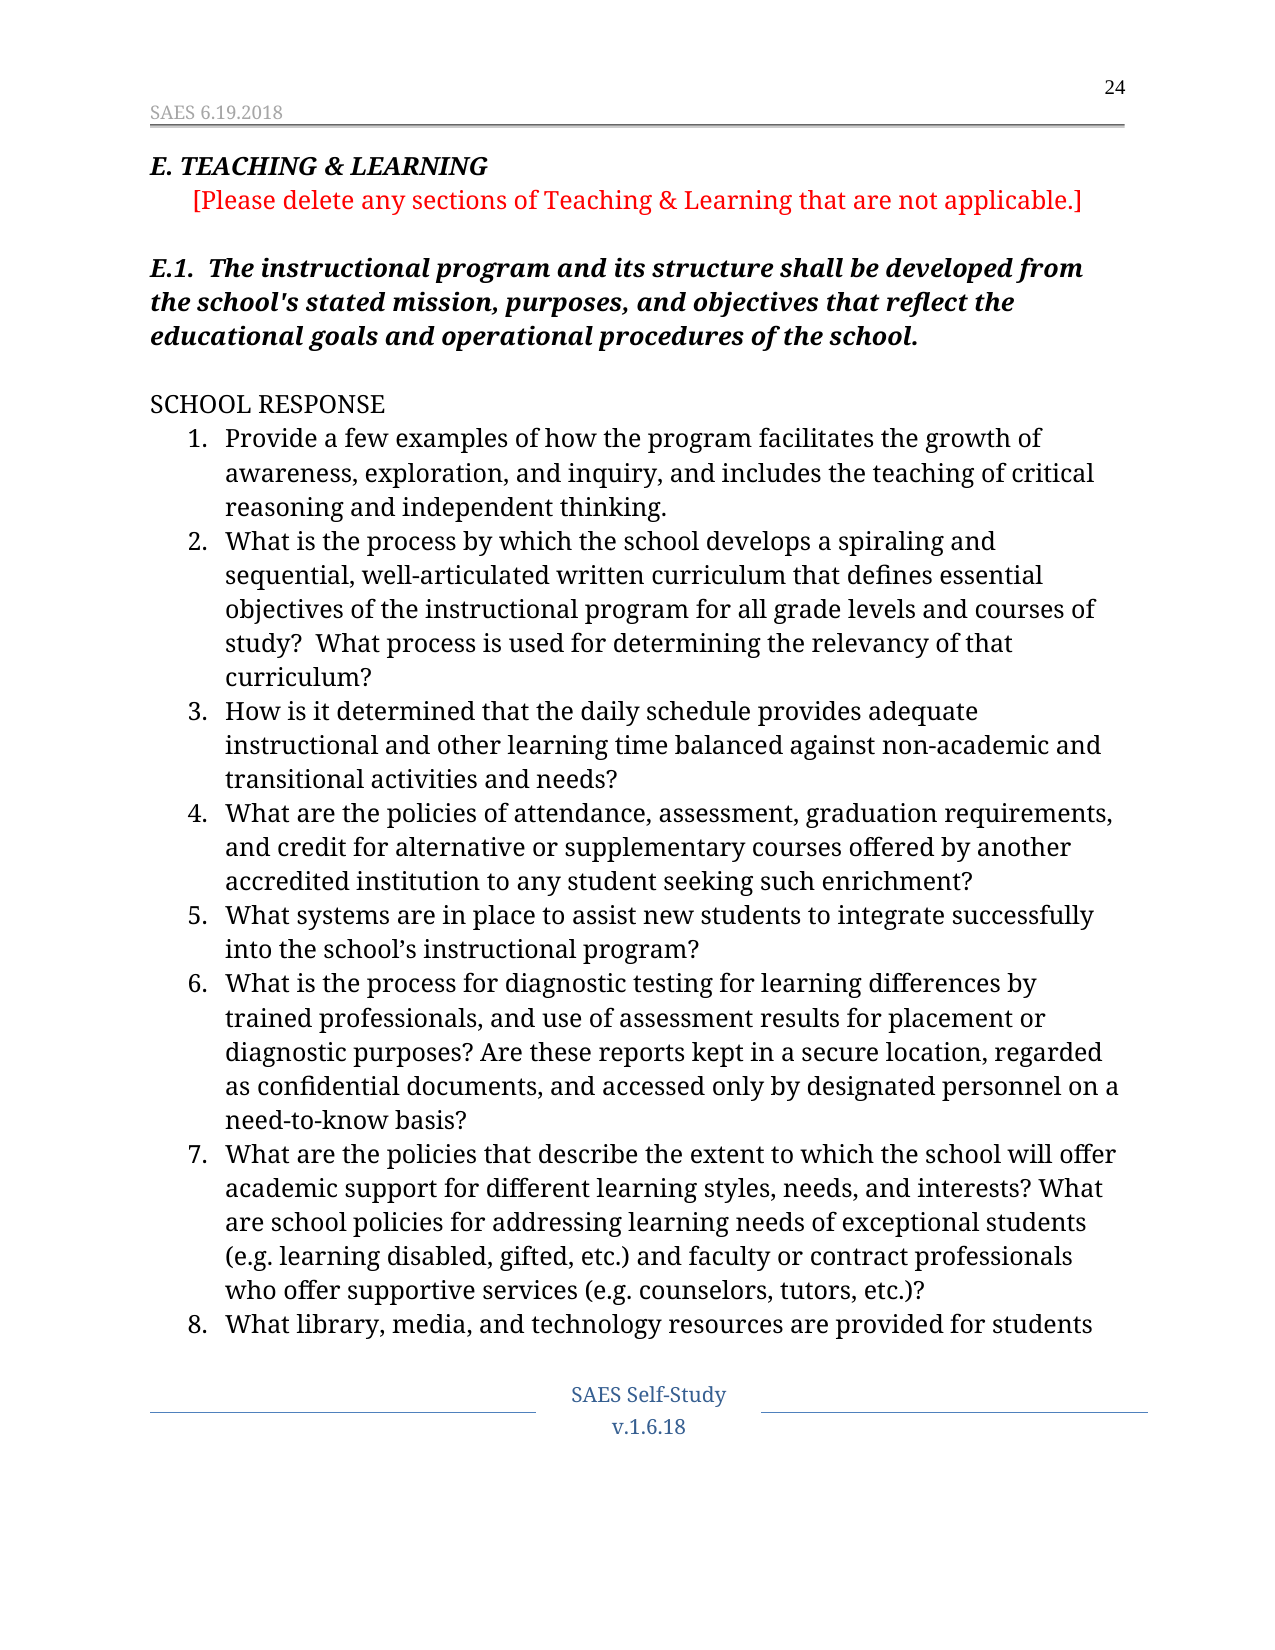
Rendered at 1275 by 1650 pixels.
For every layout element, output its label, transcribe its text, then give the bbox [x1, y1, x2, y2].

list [187, 1307, 1125, 1341]
text SCHOOL RESPONSE [150, 387, 1125, 421]
list What is the process for diagnostic testing for learning differences by trained professionals, and use of assessment results for placement or diagnostic purposes? Are these reports kept in a secure location, regarded as confidential documents, and accessed only by designated personnel on a need-to-know basis? [187, 966, 1125, 1136]
list What are the policies of attendance, assessment, graduation requirements, and credit for alternative or supplementary courses offered by another accredited institution to any student seeking such enrichment? [187, 796, 1125, 898]
list How is it determined that the daily schedule provides adequate instructional and other learning time balanced against non-academic and transitional activities and needs? [187, 694, 1125, 796]
list What systems are in place to assist new students to integrate successfully into the school’s instructional program? [187, 898, 1125, 966]
picture [150, 124, 1125, 128]
text E. TEACHING & LEARNING [150, 149, 1125, 183]
text E.1. The instructional program and its structure shall be developed from the school's stated mission, purposes, and objectives that reflect the educational goals and operational procedures of the school. [150, 251, 1125, 353]
list What are the policies that describe the extent to which the school will offer academic support for different learning styles, needs, and interests? What are school policies for addressing learning needs of exceptional students (e.g. learning disabled, gifted, etc.) and faculty or contract professionals who offer supportive services (e.g. counselors, tutors, etc.)? [187, 1136, 1125, 1307]
text [Please delete any sections of Teaching & Learning that are not applicable.] [150, 183, 1125, 217]
list Provide a few examples of how the program facilitates the growth of awareness, exploration, and inquiry, and includes the teaching of critical reasoning and independent thinking. [187, 421, 1125, 523]
list What is the process by which the school develops a spiraling and sequential, well-articulated written curriculum that defines essential objectives of the instructional program for all grade levels and courses of study? What process is used for determining the relevancy of that curriculum? [187, 523, 1125, 694]
